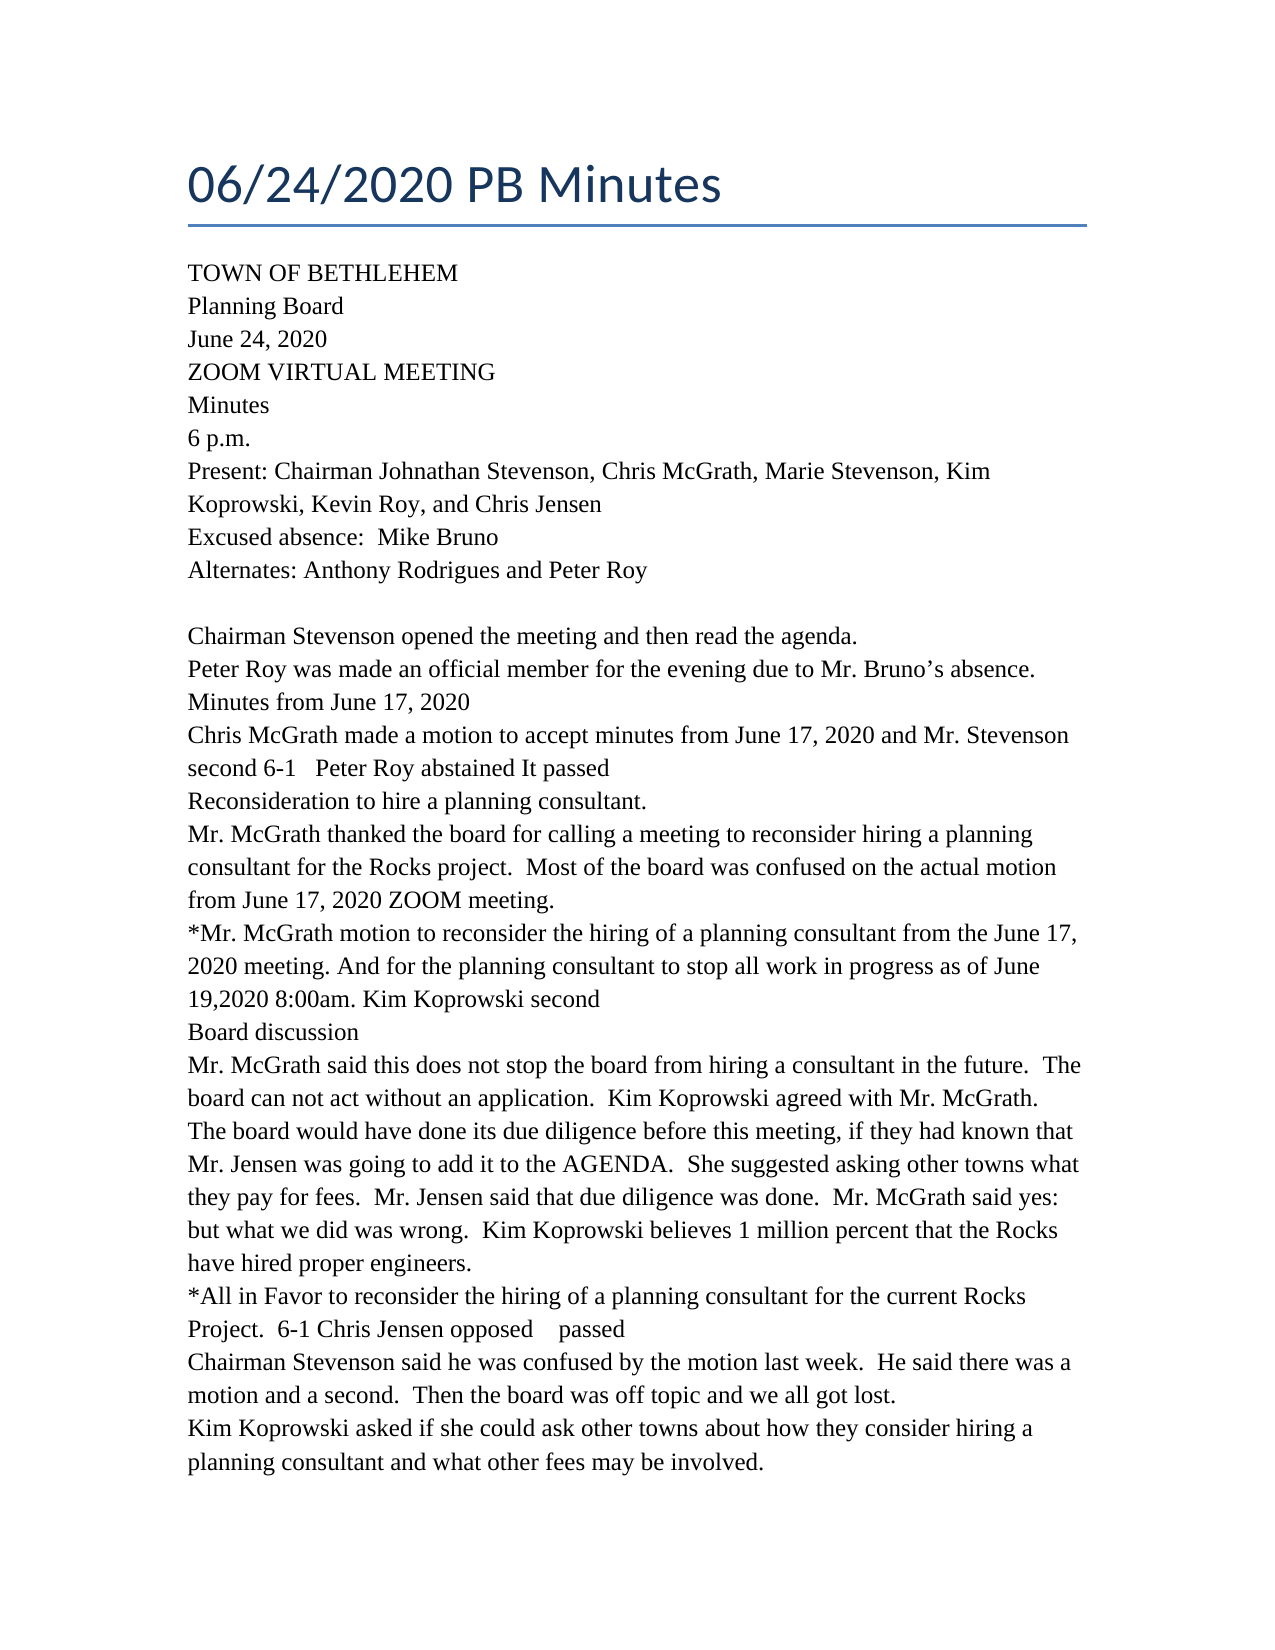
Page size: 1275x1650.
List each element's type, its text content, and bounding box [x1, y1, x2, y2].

title 06/24/2020 PB Minutes [187, 150, 1087, 227]
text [187, 258, 1087, 1475]
